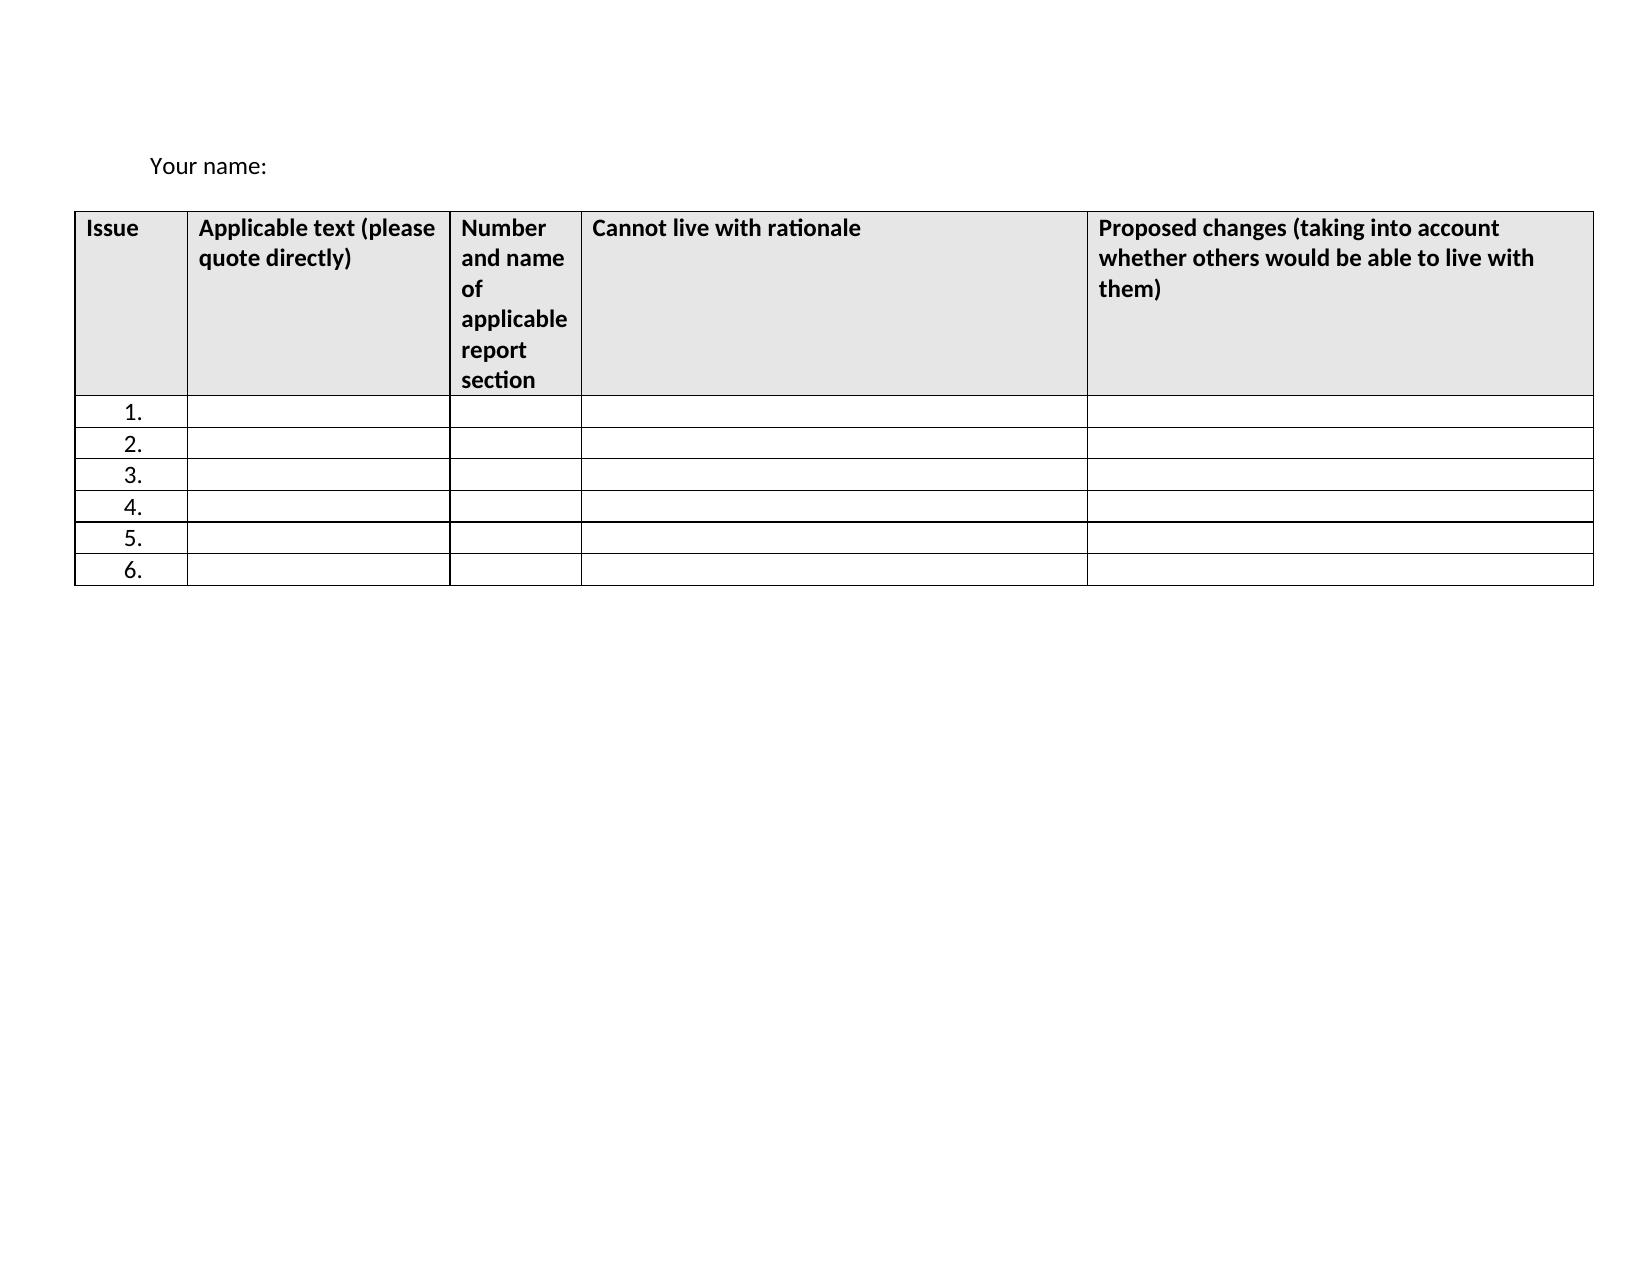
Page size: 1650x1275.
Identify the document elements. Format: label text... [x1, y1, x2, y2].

table_cell [451, 523, 581, 553]
table_cell [451, 428, 581, 458]
table_cell [451, 396, 581, 427]
table_cell [188, 428, 449, 458]
table_cell [76, 554, 187, 584]
table_cell [188, 396, 449, 427]
table_cell [582, 459, 1087, 490]
text Your name: [150, 150, 1500, 181]
table_header Applicable text (please quote directly) [188, 212, 449, 395]
table_header Number and name of applicable report section [451, 212, 581, 395]
table_cell [1088, 396, 1593, 427]
table_cell [451, 459, 581, 490]
table_cell [76, 428, 187, 458]
table_cell [188, 459, 449, 490]
table_cell [1088, 491, 1593, 521]
table_cell [582, 428, 1087, 458]
table_cell [1088, 428, 1593, 458]
table_cell [188, 523, 449, 553]
table_cell [582, 554, 1087, 584]
table_header Cannot live with rationale [582, 212, 1087, 395]
table_cell [451, 554, 581, 584]
table_cell [582, 523, 1087, 553]
table_cell [1088, 523, 1593, 553]
table_cell [188, 554, 449, 584]
table_cell [76, 459, 187, 490]
table_cell [76, 396, 187, 427]
table_cell [582, 396, 1087, 427]
table_header Issue [76, 212, 187, 395]
table_cell [582, 491, 1087, 521]
table_cell [451, 491, 581, 521]
table_header Proposed changes (taking into account whether others would be able to live with them) [1088, 212, 1593, 395]
table_cell [188, 491, 449, 521]
table_cell [76, 523, 187, 553]
table_cell [76, 491, 187, 521]
table_cell [1088, 459, 1593, 490]
table_cell [1088, 554, 1593, 584]
